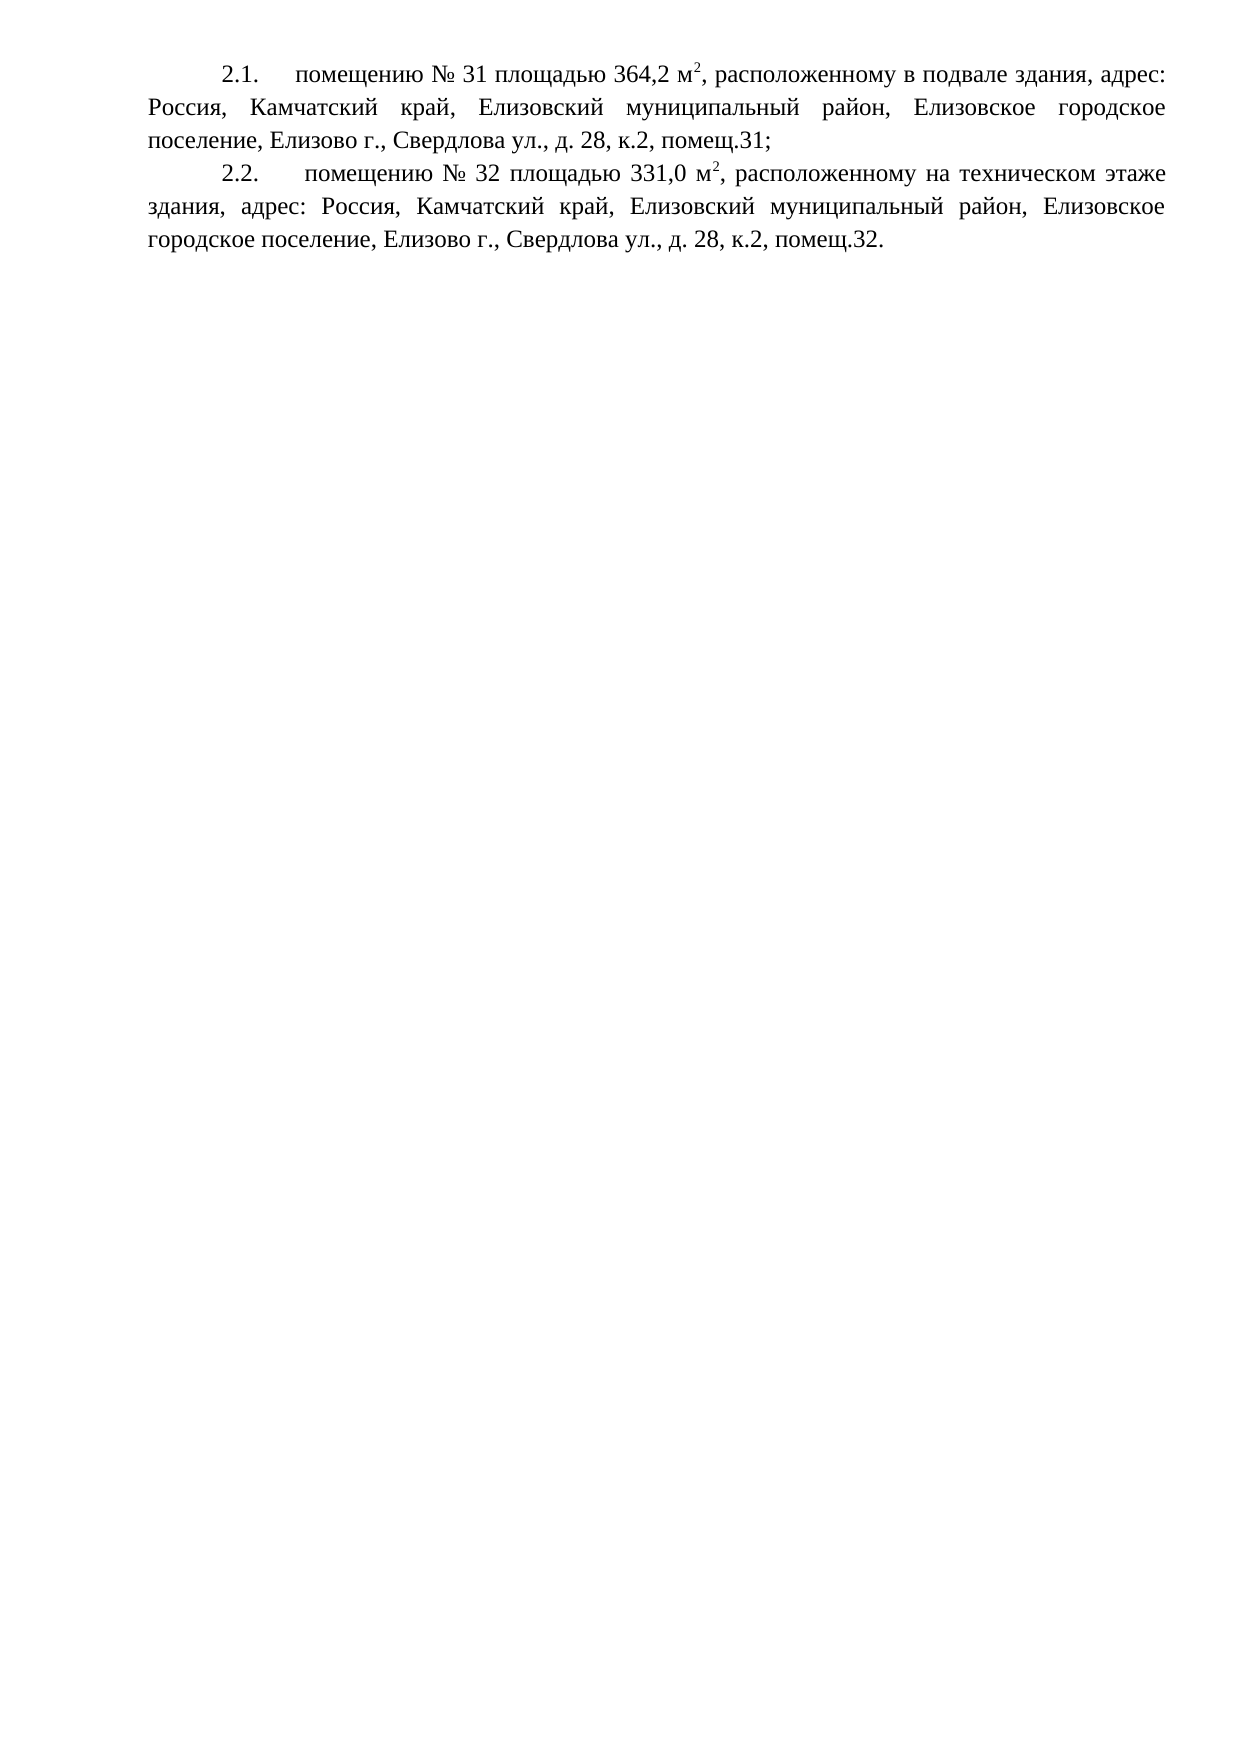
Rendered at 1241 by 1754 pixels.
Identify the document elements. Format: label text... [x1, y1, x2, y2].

list помещению № 31 площадью 364,2 м2, расположенному в подвале здания, адрес: Россия, Камчатский край, Елизовский муниципальный район, Елизовское городское поселение, Елизово г., Свердлова ул., д. 28, к.2, помещ.31; [148, 59, 1167, 154]
list помещению № 32 площадью 331,0 м2, расположенному на техническом этаже здания, адрес: Россия, Камчатский край, Елизовский муниципальный район, Елизовское городское поселение, Елизово г., Свердлова ул., д. 28, к.2, помещ.32. [148, 158, 1167, 253]
